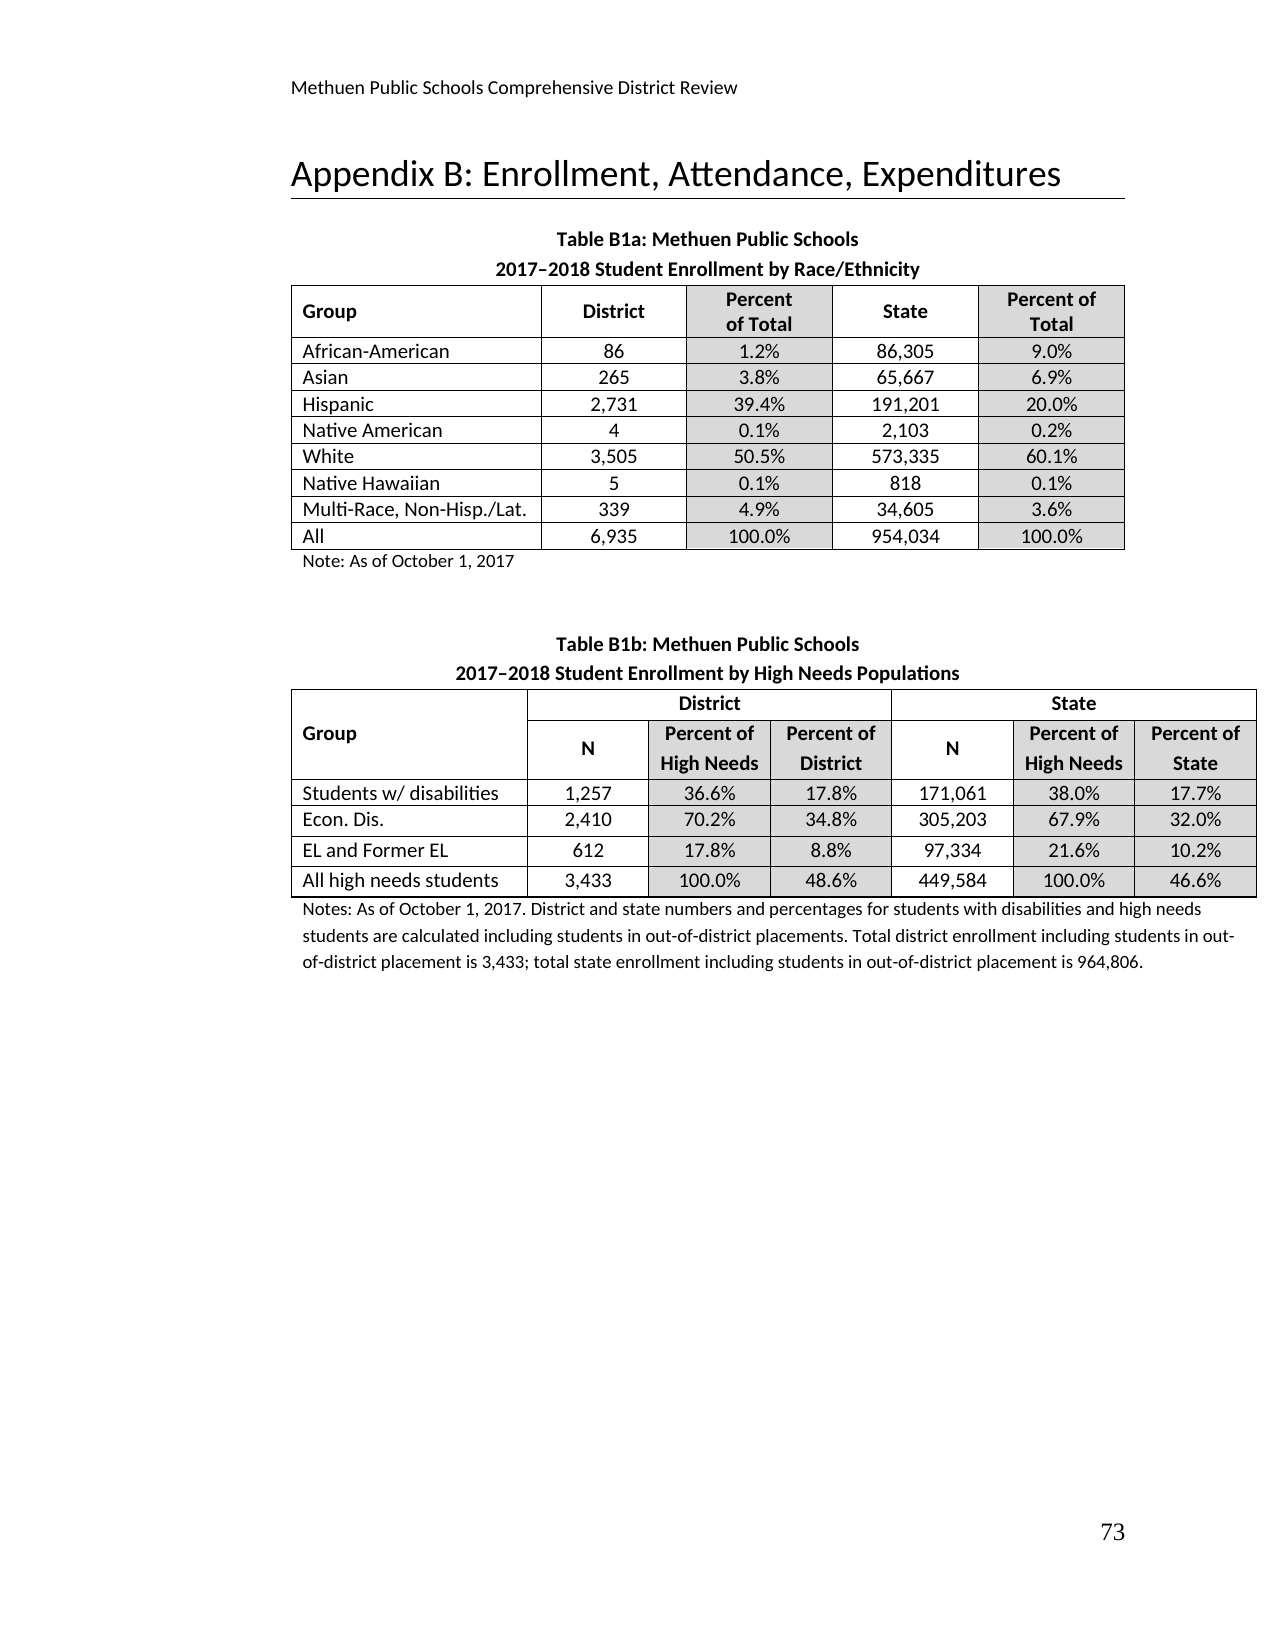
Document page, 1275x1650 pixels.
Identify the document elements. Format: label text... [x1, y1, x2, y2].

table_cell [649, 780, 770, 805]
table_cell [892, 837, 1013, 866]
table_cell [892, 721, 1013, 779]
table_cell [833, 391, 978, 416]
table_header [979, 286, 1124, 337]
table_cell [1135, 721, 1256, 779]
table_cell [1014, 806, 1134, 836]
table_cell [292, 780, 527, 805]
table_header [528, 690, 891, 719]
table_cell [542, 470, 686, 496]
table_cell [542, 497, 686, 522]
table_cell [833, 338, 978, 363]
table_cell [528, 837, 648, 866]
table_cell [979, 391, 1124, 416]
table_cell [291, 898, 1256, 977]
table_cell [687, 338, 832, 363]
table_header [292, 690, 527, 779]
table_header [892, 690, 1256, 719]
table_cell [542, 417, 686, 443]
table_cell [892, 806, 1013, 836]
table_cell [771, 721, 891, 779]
text 2017–2018 Student Enrollment by Race/Ethnicity [291, 256, 1125, 281]
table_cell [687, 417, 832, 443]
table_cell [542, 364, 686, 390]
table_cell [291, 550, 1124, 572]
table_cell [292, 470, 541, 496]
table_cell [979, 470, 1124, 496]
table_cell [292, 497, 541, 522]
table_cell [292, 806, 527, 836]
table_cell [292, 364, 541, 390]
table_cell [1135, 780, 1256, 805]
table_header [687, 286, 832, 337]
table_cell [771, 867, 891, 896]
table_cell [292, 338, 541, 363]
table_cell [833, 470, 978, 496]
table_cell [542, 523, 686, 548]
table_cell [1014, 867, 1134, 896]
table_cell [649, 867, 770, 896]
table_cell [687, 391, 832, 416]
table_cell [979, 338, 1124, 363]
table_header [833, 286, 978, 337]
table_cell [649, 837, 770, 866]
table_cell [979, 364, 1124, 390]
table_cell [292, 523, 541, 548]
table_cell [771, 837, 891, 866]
text Table B1a: Methuen Public Schools [291, 227, 1125, 252]
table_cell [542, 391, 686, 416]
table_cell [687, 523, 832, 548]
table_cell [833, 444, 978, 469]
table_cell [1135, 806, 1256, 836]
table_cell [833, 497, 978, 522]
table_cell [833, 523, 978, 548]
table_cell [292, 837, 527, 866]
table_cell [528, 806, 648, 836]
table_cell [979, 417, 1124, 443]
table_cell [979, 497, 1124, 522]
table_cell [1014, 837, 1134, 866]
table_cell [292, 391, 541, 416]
text 2017–2018 Student Enrollment by High Needs Populations [291, 660, 1125, 685]
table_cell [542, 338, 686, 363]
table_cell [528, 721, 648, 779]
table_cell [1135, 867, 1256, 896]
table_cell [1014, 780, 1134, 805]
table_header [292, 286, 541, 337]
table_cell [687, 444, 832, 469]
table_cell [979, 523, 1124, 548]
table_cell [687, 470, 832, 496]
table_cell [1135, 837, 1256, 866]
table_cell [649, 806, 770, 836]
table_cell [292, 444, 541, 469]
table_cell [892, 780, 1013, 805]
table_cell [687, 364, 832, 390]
text Appendix B: Enrollment, Attendance, Expenditures [291, 150, 1125, 198]
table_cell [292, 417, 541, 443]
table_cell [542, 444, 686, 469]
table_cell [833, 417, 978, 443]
text Table B1b: Methuen Public Schools [291, 631, 1125, 656]
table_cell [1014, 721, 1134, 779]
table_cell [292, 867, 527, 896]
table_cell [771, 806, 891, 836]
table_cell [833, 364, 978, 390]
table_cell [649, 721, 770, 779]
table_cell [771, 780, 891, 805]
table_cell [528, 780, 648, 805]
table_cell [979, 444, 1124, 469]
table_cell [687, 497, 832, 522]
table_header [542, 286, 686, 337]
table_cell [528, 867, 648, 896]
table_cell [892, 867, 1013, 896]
